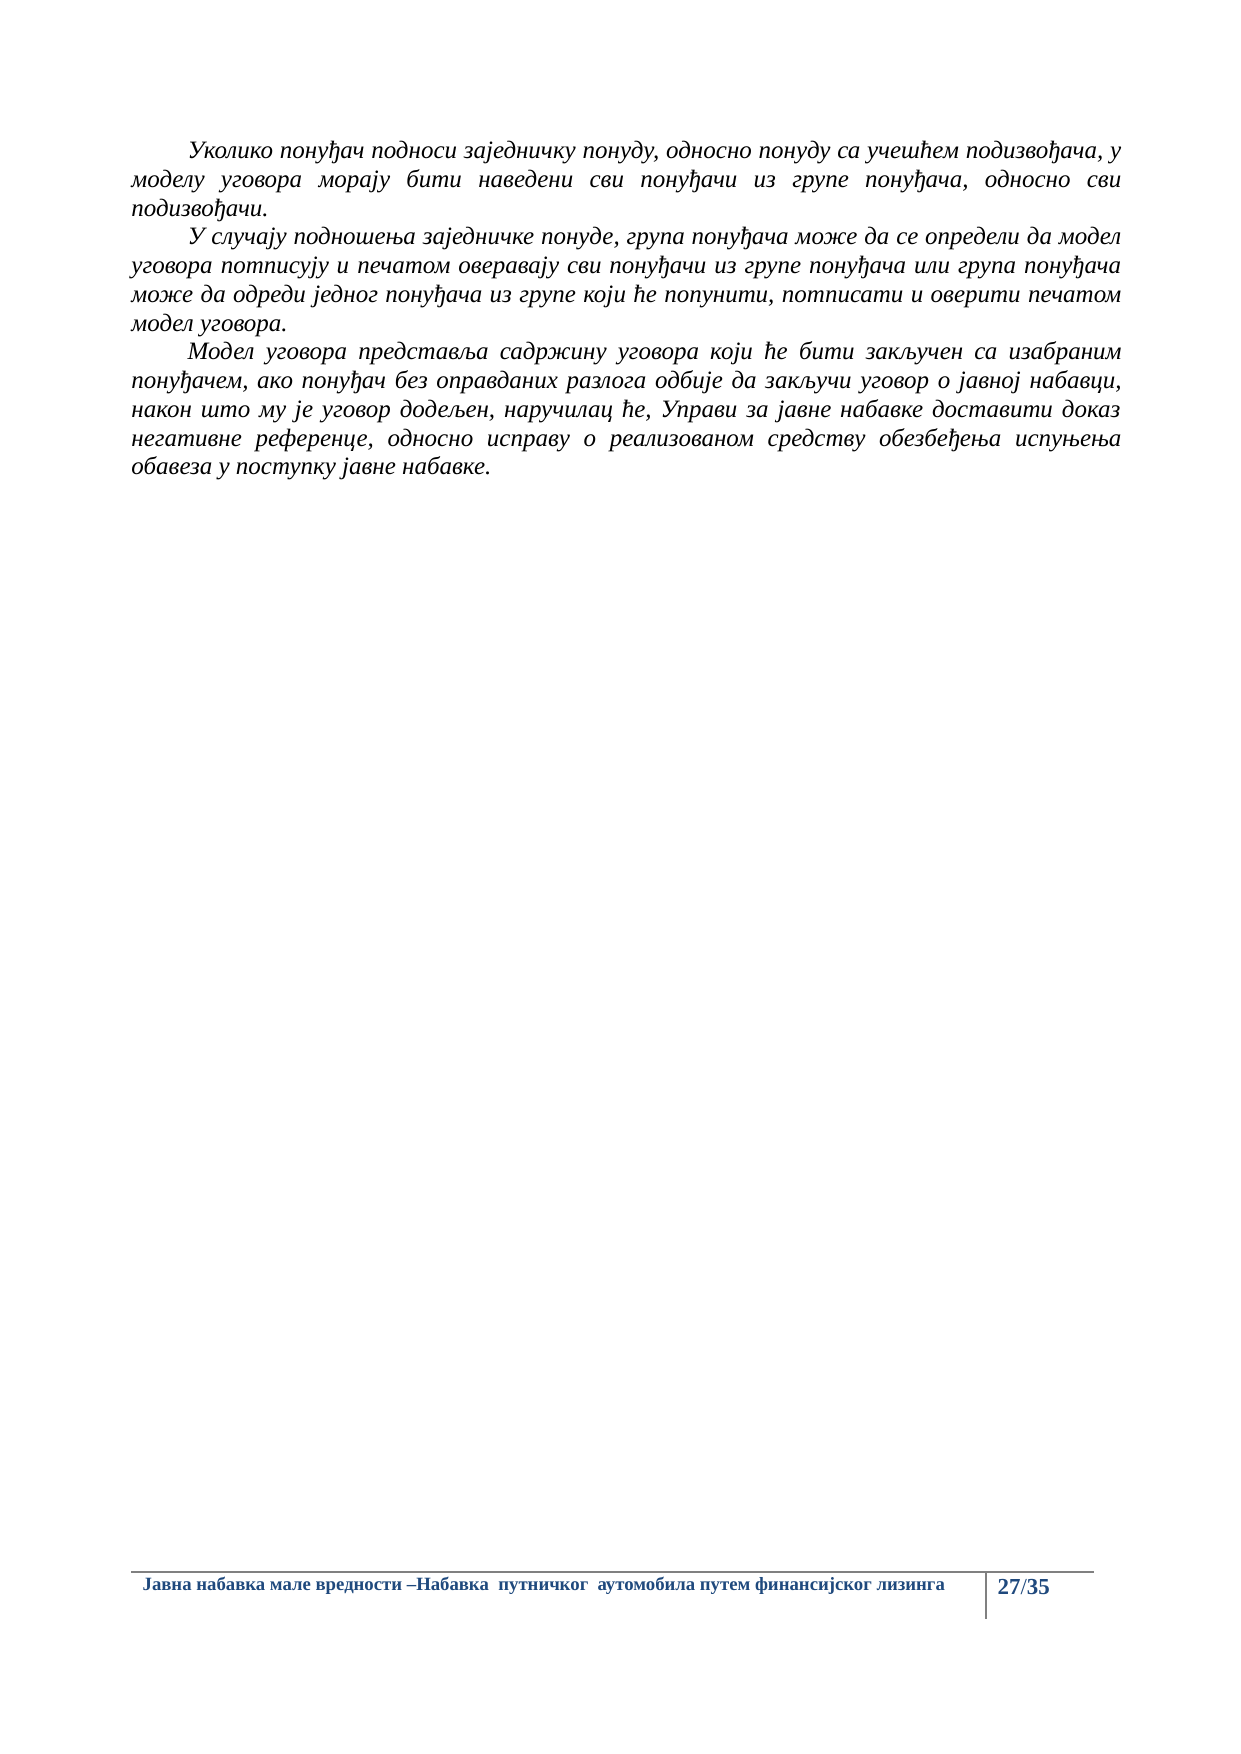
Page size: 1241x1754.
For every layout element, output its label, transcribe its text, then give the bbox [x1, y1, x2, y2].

text У случају подношења заједничке понуде, група понуђача може да се определи да модел уговора потписују и печатом оверавају сви понуђачи из групе понуђача или група понуђача може да одреди једног понуђача из групе који ће попунити, потписати и оверити печатом модел уговора. [131, 221, 1125, 336]
text Уколико понуђач подноси заједничку понуду, односно понуду са учешћем подизвођача, у моделу уговора морају бити наведени сви понуђачи из групе понуђача, односно сви подизвођачи. [131, 135, 1125, 221]
text Модел уговора представља садржину уговора који ће бити закључен са изабраним понуђачем, ако понуђач без оправданих разлога одбије да закључи уговор о јавној набавци, након што му је уговор додељен, наручилац ће, Управи за јавне набавке доставити доказ негативне референце, односно исправу о реализованом средству обезбеђења испуњења обавеза у поступку јавне набавке. [131, 336, 1125, 480]
